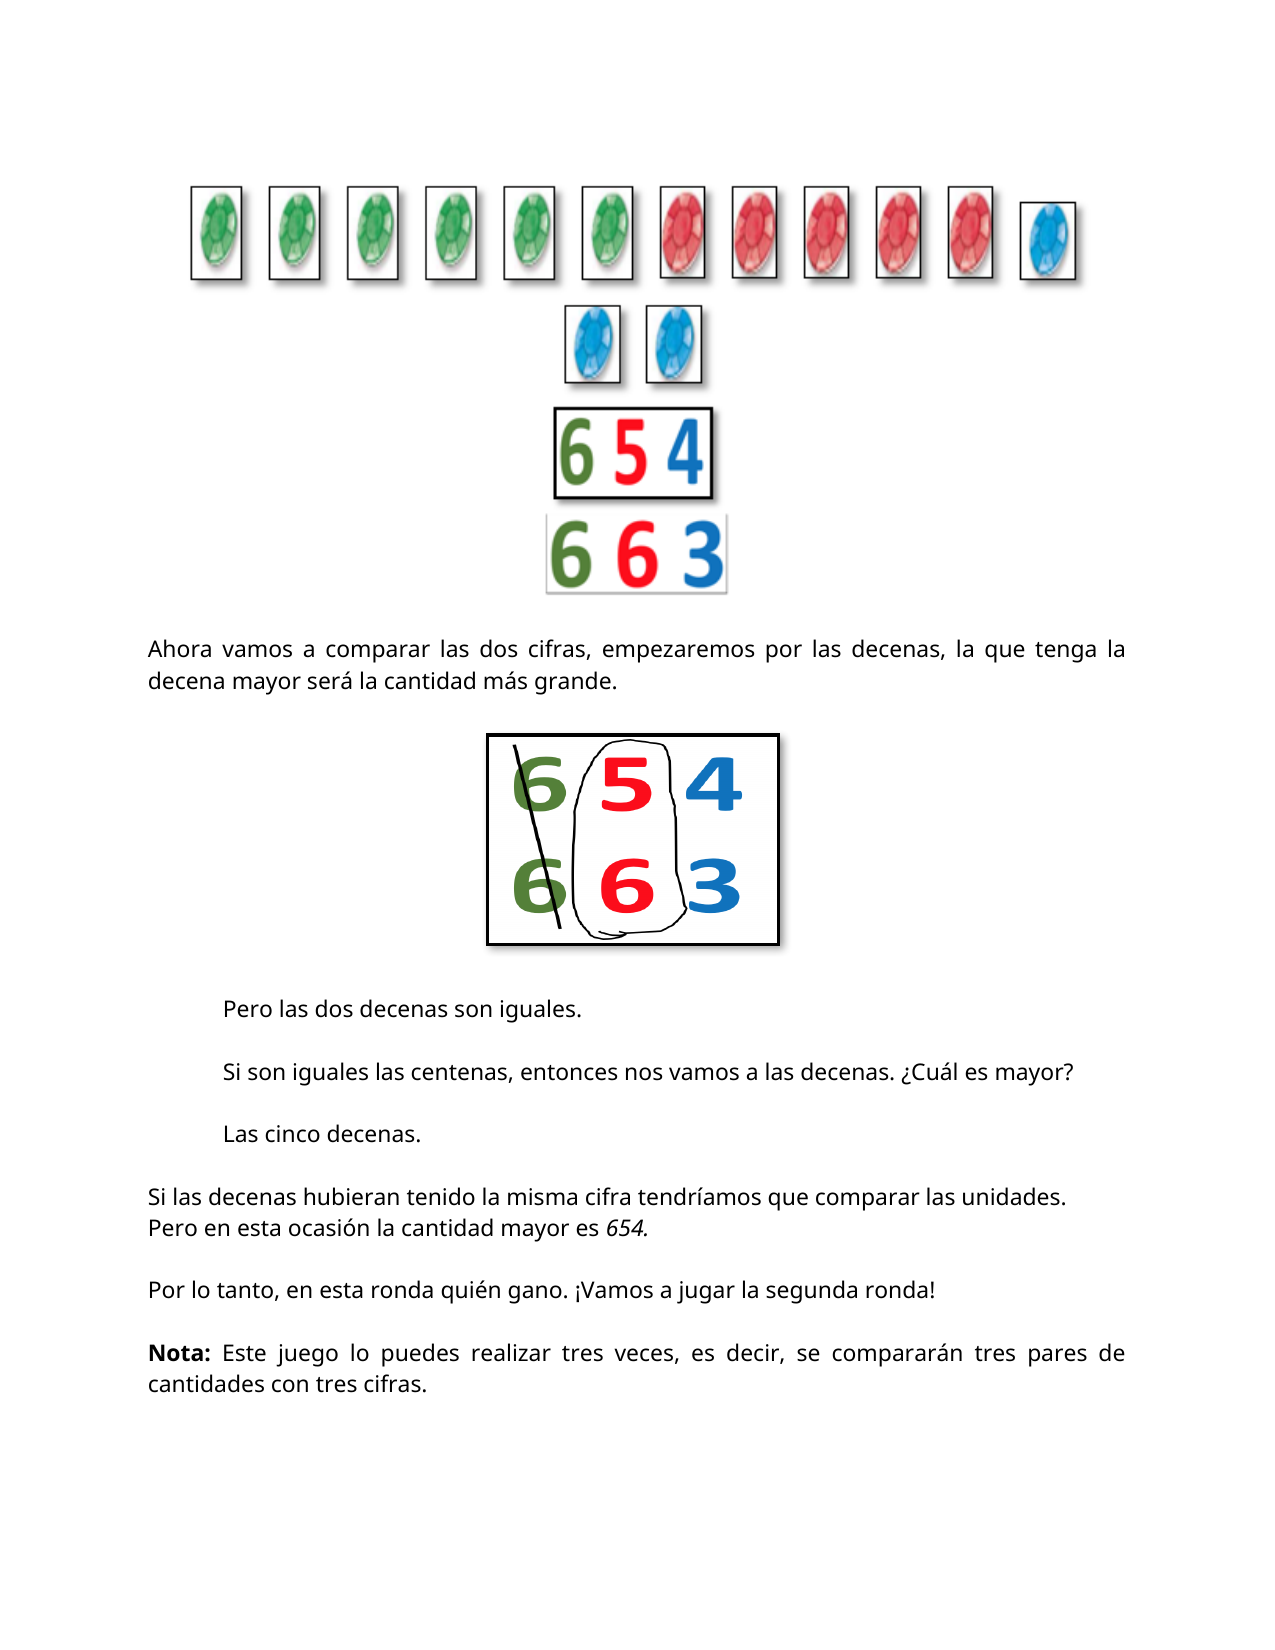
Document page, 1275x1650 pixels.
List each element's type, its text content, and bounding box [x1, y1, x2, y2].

picture [489, 737, 777, 943]
text Ahora vamos a comparar las dos cifras, empezaremos por las decenas, la que tenga la decena mayor será la cantidad más grande. [148, 633, 1127, 696]
list Si son iguales las centenas, entonces nos vamos a las decenas. ¿Cuál es mayor? [223, 1055, 1127, 1087]
list Las cinco decenas. [223, 1118, 1127, 1149]
picture [183, 177, 1092, 603]
list Pero las dos decenas son iguales. [223, 993, 1127, 1024]
text Por lo tanto, en esta ronda quién gano. ¡Vamos a jugar la segunda ronda! [148, 1274, 1127, 1305]
text Pero en esta ocasión la cantidad mayor es 654. [148, 1212, 1127, 1243]
text Si las decenas hubieran tenido la misma cifra tendríamos que comparar las unidades. [148, 1180, 1127, 1212]
text Nota: Este juego lo puedes realizar tres veces, es decir, se compararán tres pares de cantidades con tres cifras. [148, 1337, 1127, 1399]
